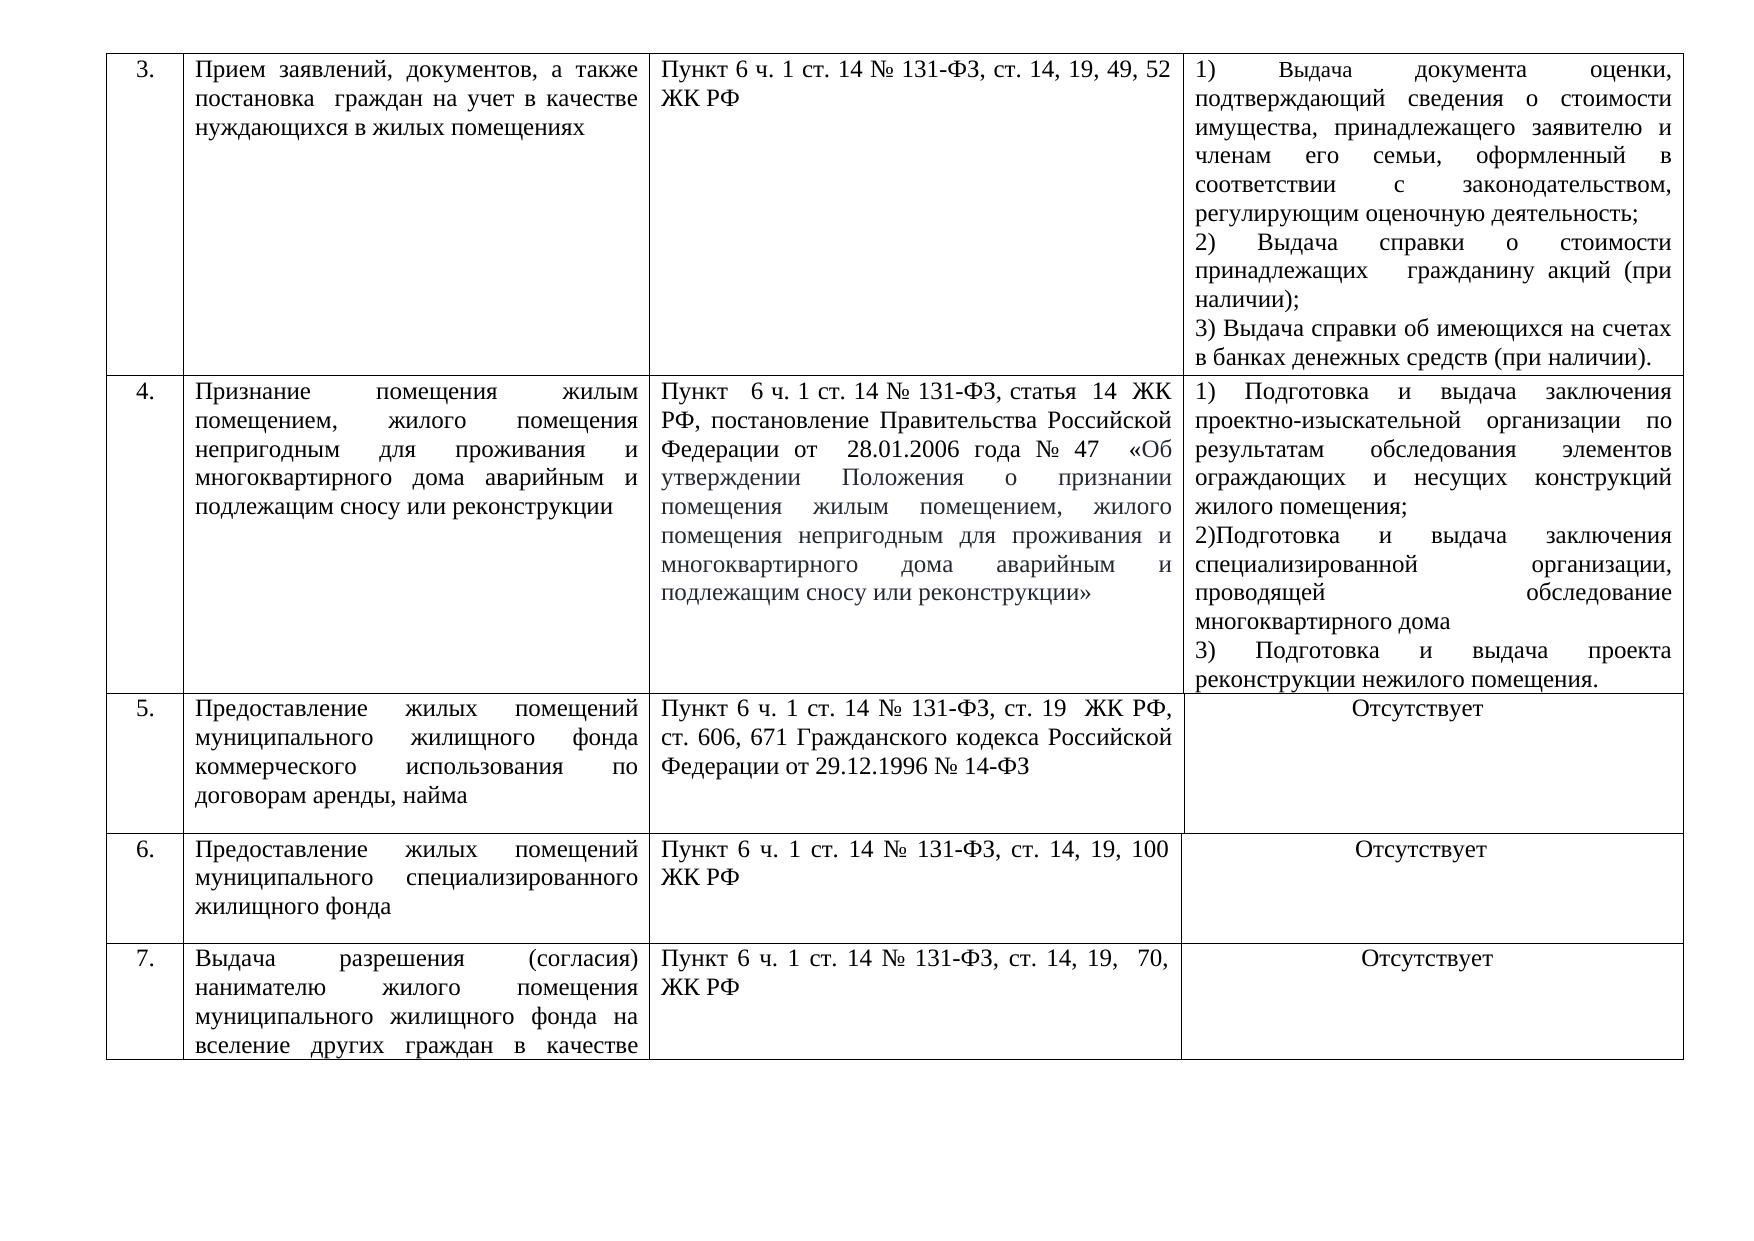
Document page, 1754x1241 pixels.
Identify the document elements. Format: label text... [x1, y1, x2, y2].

table_cell 6. [107, 834, 183, 942]
table_cell 1) Выдача документа оценки, подтверждающий сведения о стоимости имущества, принадлежащего заявителю и членам его семьи, оформленный в соответствии с законодательством, регулирующим оценочную деятельность; 2) Выдача справки о стоимости принадлежащих гражданину акций (при наличии); 3) Выдача справки об имеющихся на счетах в банках денежных средств (при наличии). [1184, 54, 1683, 375]
table_cell 4. [107, 376, 183, 692]
table_cell Предоставление жилых помещений муниципального специализированного жилищного фонда [184, 834, 649, 942]
table_cell Признание помещения жилым помещением, жилого помещения непригодным для проживания и многоквартирного дома аварийным и подлежащим сносу или реконструкции [184, 376, 649, 692]
table_cell Предоставление жилых помещений муниципального жилищного фонда коммерческого использования по договорам аренды, найма [184, 694, 649, 833]
table_cell Пункт 6 ч. 1 ст. 14 № 131-ФЗ, ст. 14, 19, 49, 52 ЖК РФ [650, 54, 1183, 375]
table_cell Пункт 6 ч. 1 ст. 14 № 131-ФЗ, ст. 19 ЖК РФ, ст. 606, 671 Гражданского кодекса Российской Федерации от 29.12.1996 № 14-ФЗ [650, 694, 1184, 833]
table_cell 7. [107, 944, 183, 1058]
table_cell 1) Подготовка и выдача заключения проектно-изыскательной организации по результатам обследования элементов ограждающих и несущих конструкций жилого помещения; 2)Подготовка и выдача заключения специализированной организации, проводящей обследование многоквартирного дома 3) Подготовка и выдача проекта реконструкции нежилого помещения. [1184, 376, 1683, 692]
table_cell Прием заявлений, документов, а также постановка граждан на учет в качестве нуждающихся в жилых помещениях [184, 54, 649, 375]
table_cell Отсутствует [1185, 694, 1683, 833]
table_cell 5. [107, 694, 183, 833]
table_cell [650, 944, 1181, 1058]
table_cell Пункт 6 ч. 1 ст. 14 № 131-ФЗ, ст. 14, 19, 100 ЖК РФ [650, 834, 1181, 942]
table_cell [184, 944, 649, 1058]
table_cell Отсутствует [1182, 944, 1683, 1058]
table_cell 3. [107, 54, 183, 375]
table_cell Пункт 6 ч. 1 ст. 14 № 131-ФЗ, статья 14 ЖК РФ, постановление Правительства Российской Федерации от 28.01.2006 года № 47 «Об утверждении Положения о признании помещения жилым помещением, жилого помещения непригодным для проживания и многоквартирного дома аварийным и подлежащим сносу или реконструкции» [650, 376, 1183, 692]
table_cell Отсутствует [1182, 834, 1683, 942]
